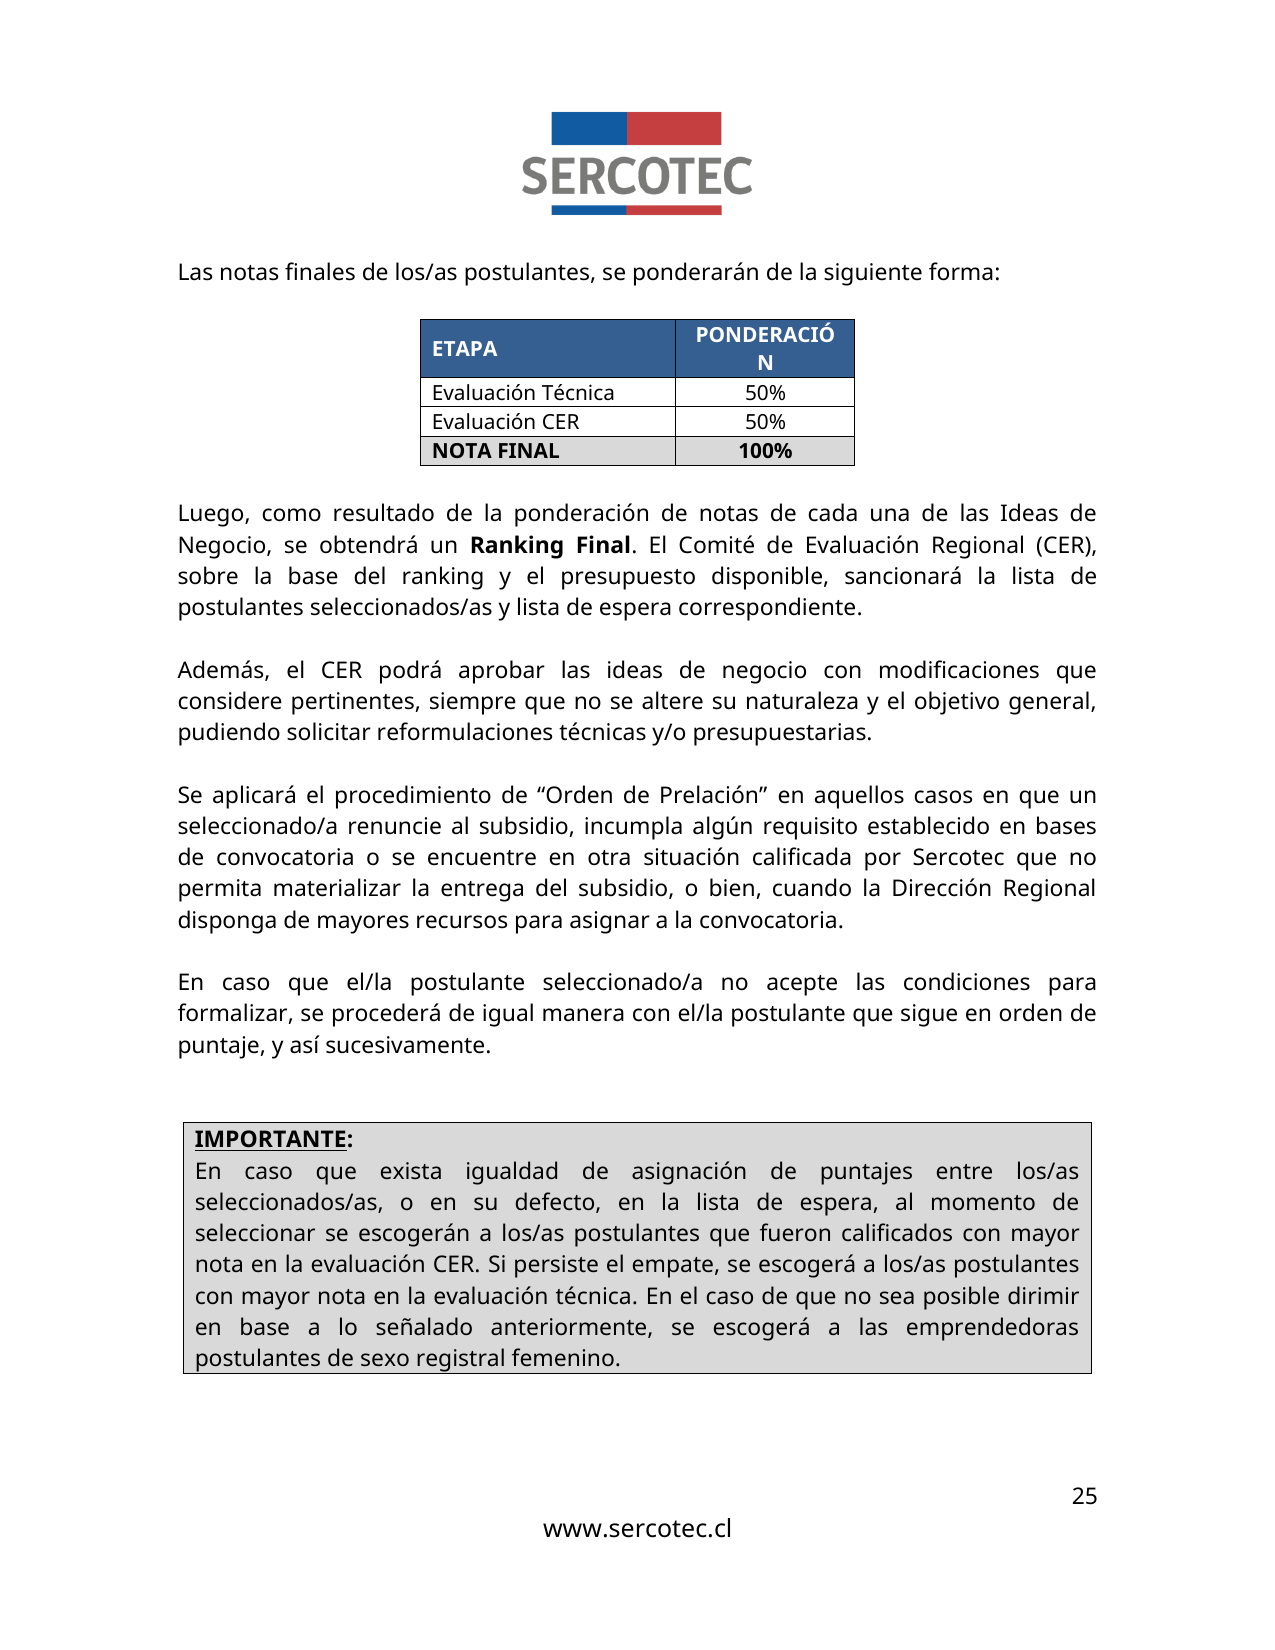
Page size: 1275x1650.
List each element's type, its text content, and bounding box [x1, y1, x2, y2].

text Luego, como resultado de la ponderación de notas de cada una de las Ideas de Negocio, se obtendrá un Ranking Final. El Comité de Evaluación Regional (CER), sobre la base del ranking y el presupuesto disponible, sancionará la lista de postulantes seleccionados/as y lista de espera correspondiente. [177, 497, 1098, 622]
table_cell 50% [676, 378, 854, 406]
text Se aplicará el procedimiento de “Orden de Prelación” en aquellos casos en que un seleccionado/a renuncie al subsidio, incumpla algún requisito establecido en bases de convocatoria o se encuentre en otra situación calificada por Sercotec que no permita materializar la entrega del subsidio, o bien, cuando la Dirección Regional disponga de mayores recursos para asignar a la convocatoria. [177, 778, 1098, 935]
text En caso que el/la postulante seleccionado/a no acepte las condiciones para formalizar, se procederá de igual manera con el/la postulante que sigue en orden de puntaje, y así sucesivamente. [177, 966, 1098, 1060]
table_cell Evaluación CER [421, 407, 675, 436]
text Además, el CER podrá aprobar las ideas de negocio con modificaciones que considere pertinentes, siempre que no se altere su naturaleza y el objetivo general, pudiendo solicitar reformulaciones técnicas y/o presupuestarias. [177, 653, 1098, 747]
table_cell 50% [676, 407, 854, 436]
table_cell Evaluación Técnica [421, 378, 675, 406]
table_header IMPORTANTE: En caso que exista igualdad de asignación de puntajes entre los/as seleccionados/as, o en su defecto, en la lista de espera, al momento de seleccionar se escogerán a los/as postulantes que fueron calificados con mayor nota en la evaluación CER. Si persiste el empate, se escogerá a los/as postulantes con mayor nota en la evaluación técnica. En el caso de que no sea posible dirimir en base a lo señalado anteriormente, se escogerá a las emprendedoras postulantes de sexo registral femenino. [184, 1123, 1091, 1373]
table_header PONDERACIÓN [676, 320, 854, 377]
text Las notas finales de los/as postulantes, se ponderarán de la siguiente forma: [177, 256, 1098, 287]
picture [512, 105, 763, 225]
table_cell NOTA FINAL [421, 437, 675, 465]
table_header ETAPA [421, 320, 675, 377]
table_cell 100% [676, 437, 854, 465]
